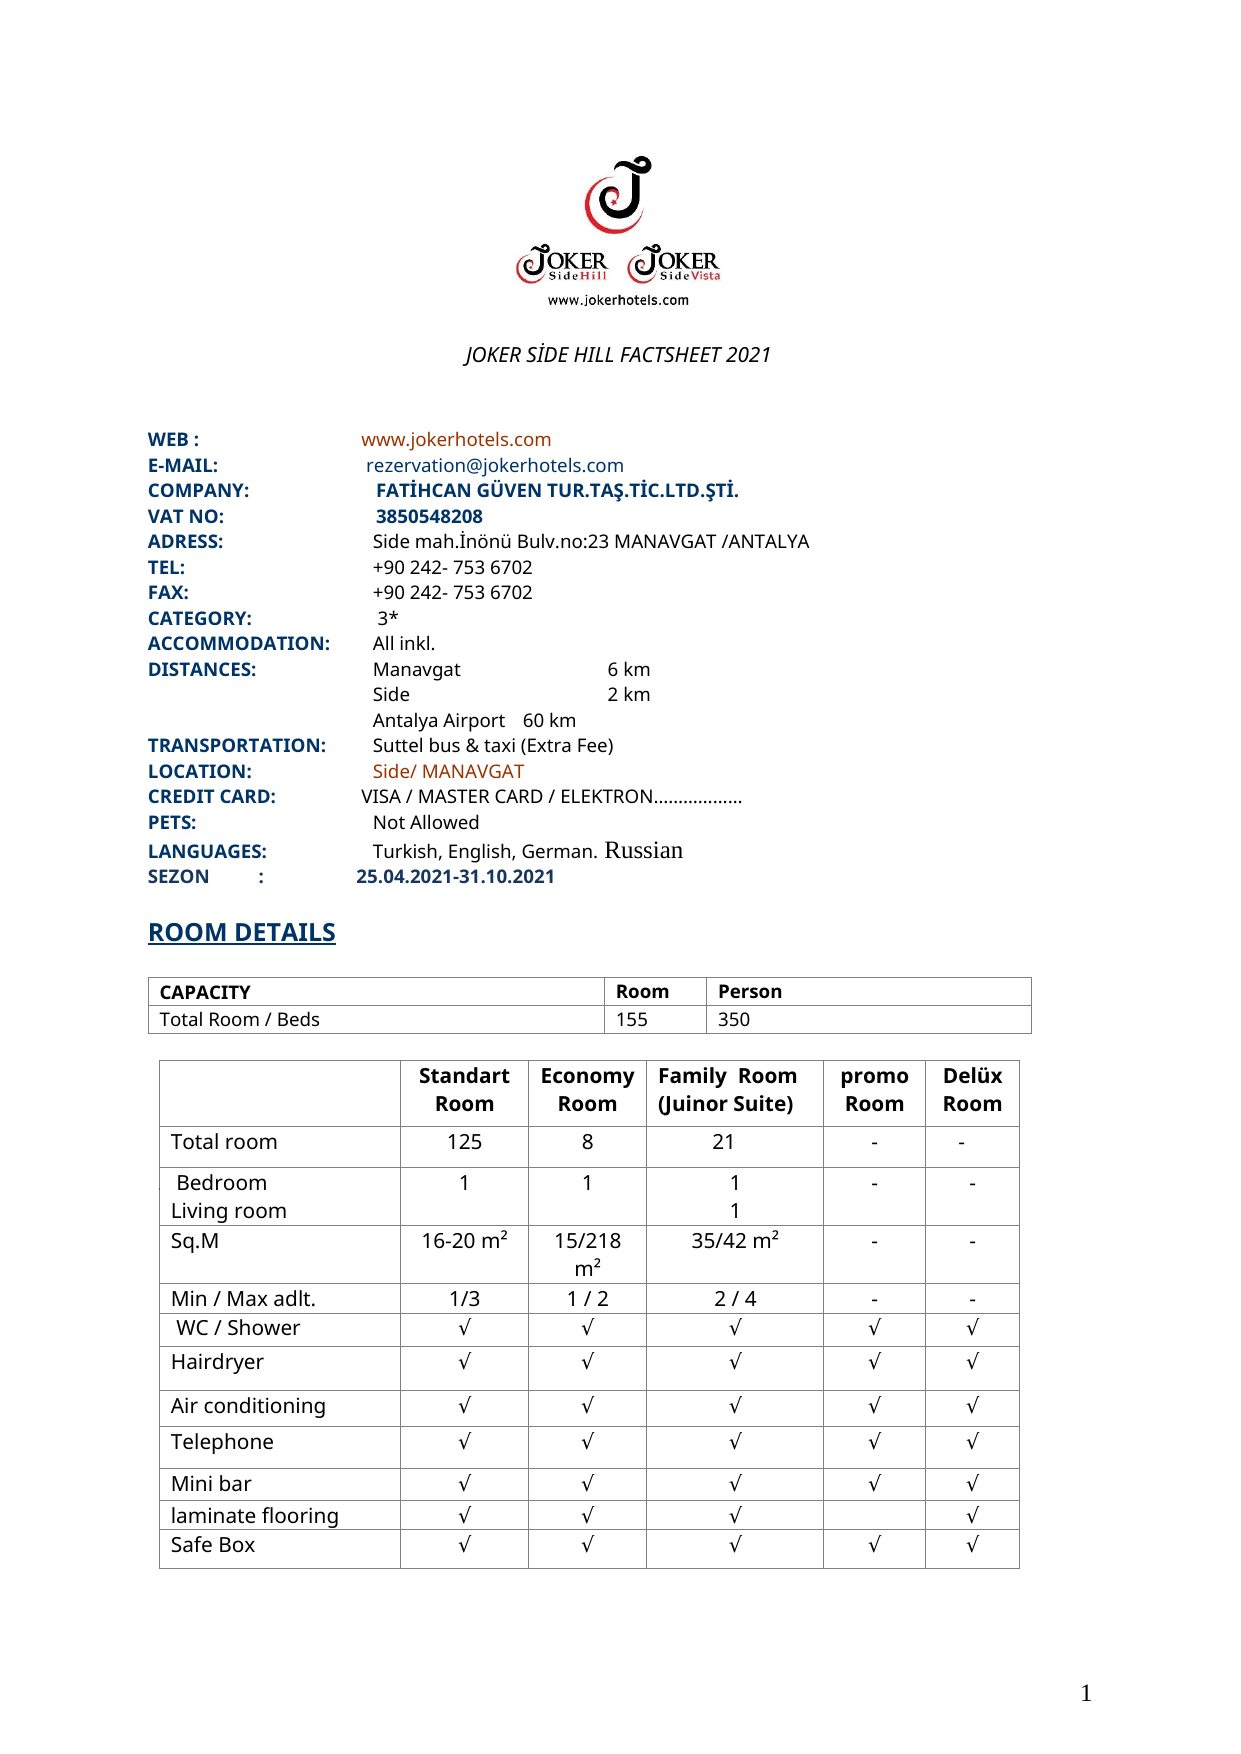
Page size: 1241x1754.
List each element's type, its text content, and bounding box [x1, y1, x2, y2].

table_cell 8 [529, 1127, 646, 1167]
table_cell √ [824, 1469, 925, 1500]
text LANGUAGES: Turkish, English, German. Russian [148, 835, 1093, 863]
table_cell Telephone [160, 1427, 400, 1468]
table_cell - [926, 1226, 1019, 1283]
table_cell √ [824, 1347, 925, 1390]
table_cell 16-20 m² [401, 1226, 528, 1283]
table_header CAPACITY [149, 978, 604, 1005]
table_cell - [824, 1127, 925, 1167]
table_cell Safe Box [160, 1530, 400, 1568]
table_header promo Room [824, 1061, 925, 1126]
table_cell 1/3 [401, 1284, 528, 1312]
table_cell √ [647, 1347, 823, 1390]
text Antalya Airport [148, 707, 1093, 733]
table_cell - [824, 1226, 925, 1283]
table_cell √ [529, 1530, 646, 1568]
table_header Delüx Room [926, 1061, 1019, 1126]
table_cell 35/42 m² [647, 1226, 823, 1283]
text PETS: Not Allowed [148, 809, 1093, 835]
text VAT NO: 3850548208 [148, 503, 1093, 528]
table_cell √ [401, 1501, 528, 1529]
table_cell 1 [529, 1168, 646, 1225]
table_cell √ [529, 1347, 646, 1390]
table_cell Mini bar [160, 1469, 400, 1500]
table_cell √ [926, 1314, 1019, 1346]
text SEZON : 25.04.2021-31.10.2021 [148, 863, 1093, 889]
text LOCATION: Side/ MANAVGAT [148, 758, 1093, 784]
table_cell √ [401, 1427, 528, 1468]
table_cell 1 [401, 1168, 528, 1225]
table_cell Total room [160, 1127, 400, 1167]
table_cell √ [926, 1347, 1019, 1390]
table_cell √ [529, 1501, 646, 1529]
table_cell √ [926, 1530, 1019, 1568]
table_cell 15/218 m² [529, 1226, 646, 1283]
table_cell 350 [707, 1006, 1031, 1033]
table_cell - [824, 1168, 925, 1225]
text ADRESS: Side mah.İnönü Bulv.no:23 MANAVGAT /ANTALYA [148, 528, 1093, 554]
table_cell √ [401, 1347, 528, 1390]
table_cell √ [529, 1469, 646, 1500]
table_cell √ [529, 1314, 646, 1346]
table_cell 21 [647, 1127, 823, 1167]
text TEL: +90 242- 753 6702 [148, 554, 1093, 579]
table_header Family Room (Juinor Suite) [647, 1061, 823, 1126]
table_cell √ [401, 1314, 528, 1346]
table_header Room [605, 978, 706, 1005]
table_cell √ [926, 1427, 1019, 1468]
table_header Person [707, 978, 1031, 1005]
table_cell Air conditioning [160, 1391, 400, 1426]
table_cell 155 [605, 1006, 706, 1033]
table_cell Sq.M [160, 1226, 400, 1283]
table_cell Bedroom Living room [160, 1168, 400, 1225]
table_cell √ [401, 1530, 528, 1568]
table_cell [824, 1501, 925, 1529]
table_cell laminate flooring [160, 1501, 400, 1529]
table_cell √ [824, 1314, 925, 1346]
table_cell √ [647, 1501, 823, 1529]
text Side 2 km [148, 682, 1093, 707]
table_header Economy Room [529, 1061, 646, 1126]
subtitle JOKER SİDE HILL FACTSHEET 2021 [148, 340, 1093, 369]
table_cell √ [647, 1530, 823, 1568]
table_cell 2 / 4 [647, 1284, 823, 1312]
table_cell √ [647, 1314, 823, 1346]
text DISTANCES: Manavgat 6 km [148, 656, 1093, 682]
text FAX: +90 242- 753 6702 [148, 579, 1093, 605]
table_cell √ [926, 1501, 1019, 1529]
text E-MAIL: rezervation@jokerhotels.com [148, 452, 1093, 477]
text CATEGORY: 3* [148, 605, 1093, 631]
table_cell √ [647, 1427, 823, 1468]
table_cell √ [824, 1427, 925, 1468]
text COMPANY: FATİHCAN GÜVEN TUR.TAŞ.TİC.LTD.ŞTİ. [148, 477, 1093, 503]
table_cell √ [401, 1391, 528, 1426]
table_cell √ [529, 1391, 646, 1426]
table_cell √ [529, 1427, 646, 1468]
table_cell 125 [401, 1127, 528, 1167]
table_cell 1 / 2 [529, 1284, 646, 1312]
table_cell √ [926, 1469, 1019, 1500]
table_cell - [926, 1168, 1019, 1225]
table_cell Total Room / Beds [149, 1006, 604, 1033]
table_header [160, 1061, 400, 1126]
table_cell √ [647, 1391, 823, 1426]
table_cell √ [824, 1530, 925, 1568]
text TRANSPORTATION: Suttel bus & taxi (Extra Fee) [148, 733, 1093, 758]
table_cell √ [824, 1391, 925, 1426]
table_header Standart Room [401, 1061, 528, 1126]
table_cell WC / Shower [160, 1314, 400, 1346]
picture [500, 147, 740, 312]
text WEB : www.jokerhotels.com [148, 426, 1093, 452]
table_cell - [926, 1284, 1019, 1312]
text ACCOMMODATION: All inkl. [148, 631, 1093, 656]
table_cell - [926, 1127, 1019, 1167]
table_cell √ [647, 1469, 823, 1500]
table_cell Hairdryer [160, 1347, 400, 1390]
table_cell √ [926, 1391, 1019, 1426]
table_cell 1 1 [647, 1168, 823, 1225]
table_cell Min / Max adlt. [160, 1284, 400, 1312]
text ROOM DETAILS [148, 914, 1093, 948]
table_cell √ [401, 1469, 528, 1500]
text CREDIT CARD: VISA / MASTER CARD / ELEKTRON……………… [148, 784, 1093, 809]
table_cell - [824, 1284, 925, 1312]
